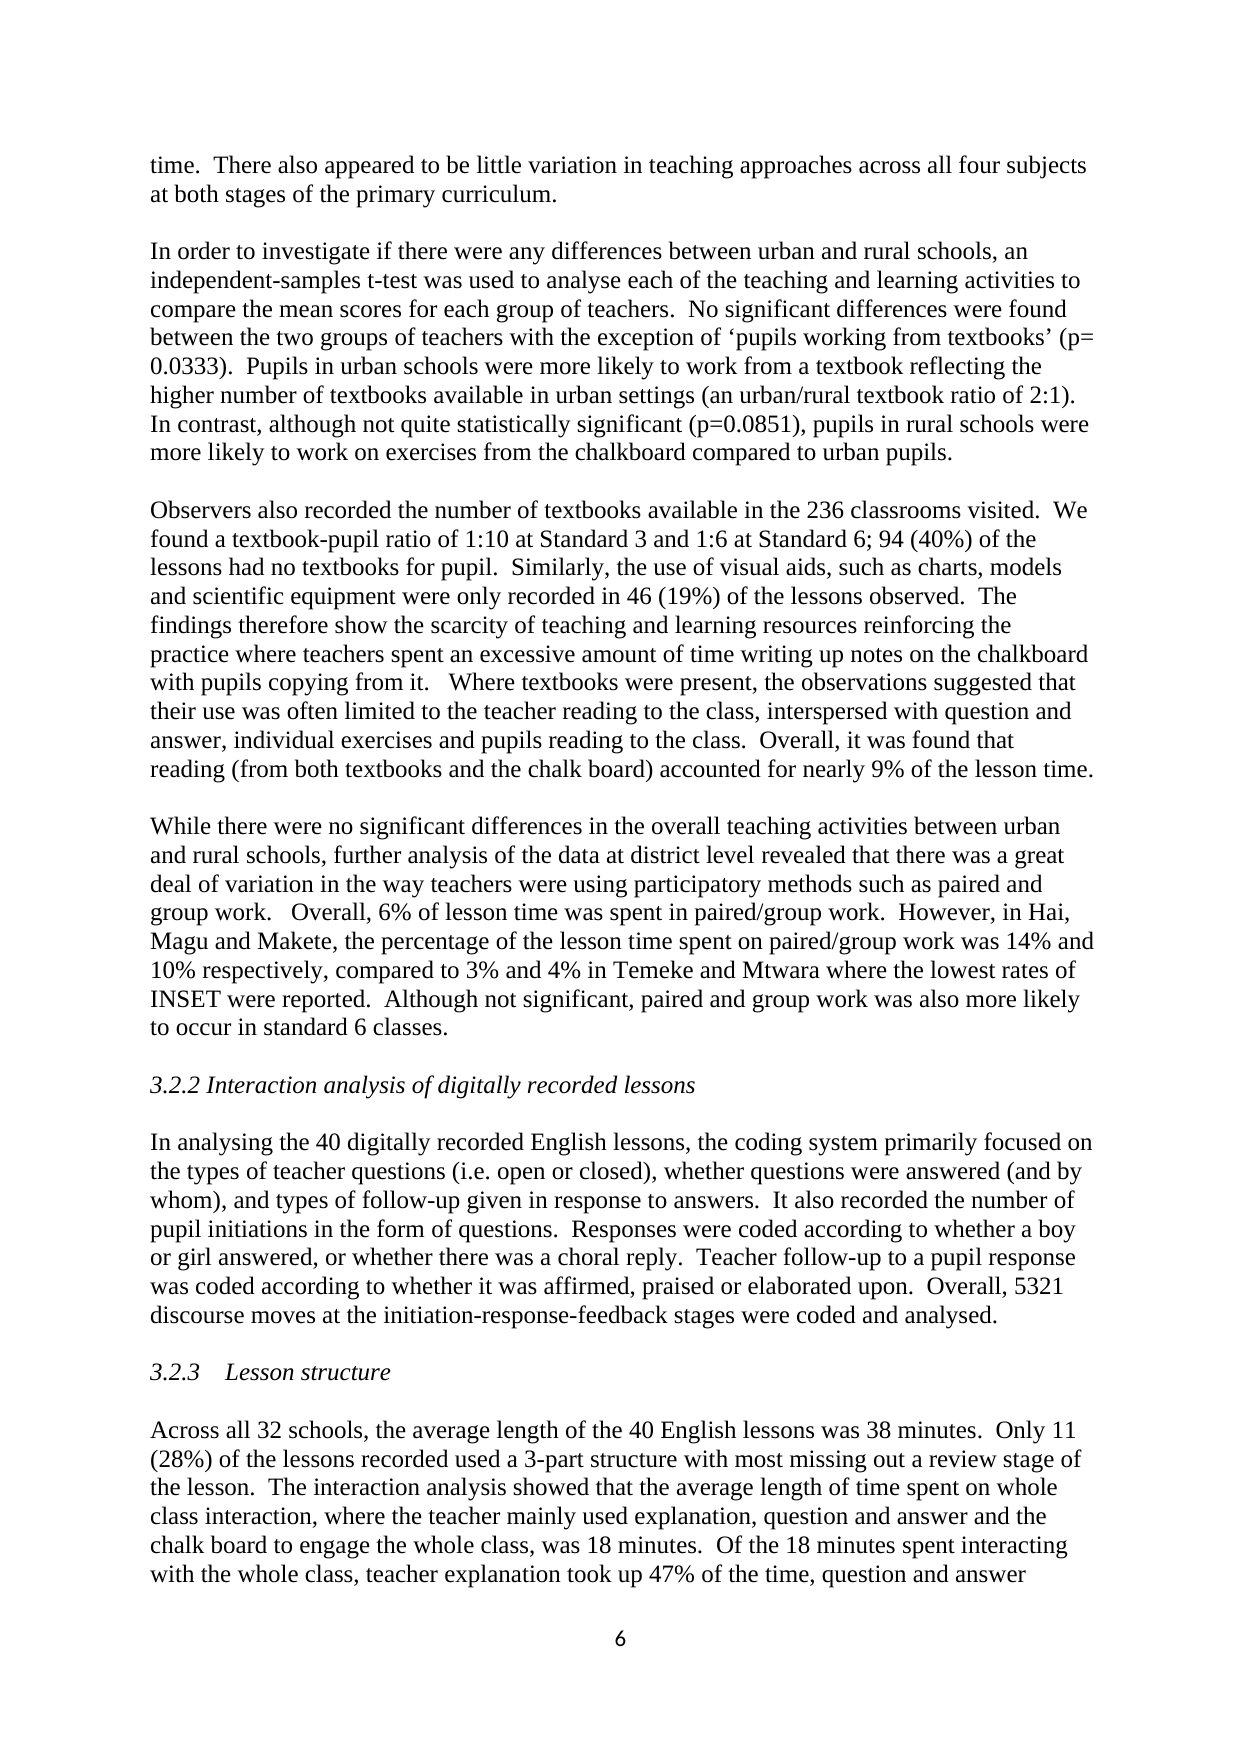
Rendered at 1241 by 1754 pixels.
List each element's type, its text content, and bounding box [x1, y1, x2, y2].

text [150, 150, 1095, 207]
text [150, 1415, 1095, 1587]
text 3.2.3 Lesson structure [150, 1357, 1095, 1386]
text While there were no significant differences in the overall teaching activities between urban and rural schools, further analysis of the data at district level revealed that there was a great deal of variation in the way teachers were using participatory methods such as paired and group work. Overall, 6% of lesson time was spent in paired/group work. However, in Hai, Magu and Makete, the percentage of the lesson time spent on paired/group work was 14% and 10% respectively, compared to 3% and 4% in Temeke and Mtwara where the lowest rates of INSET were reported. Although not significant, paired and group work was also more likely to occur in standard 6 classes. [150, 811, 1095, 1041]
text In analysing the 40 digitally recorded English lessons, the coding system primarily focused on the types of teacher questions (i.e. open or closed), whether questions were answered (and by whom), and types of follow-up given in response to answers. It also recorded the number of pupil initiations in the form of questions. Responses were coded according to whether a boy or girl answered, or whether there was a choral reply. Teacher follow-up to a pupil response was coded according to whether it was affirmed, praised or elaborated upon. Overall, 5321 discourse moves at the initiation-response-feedback stages were coded and analysed. [150, 1127, 1095, 1329]
text In order to investigate if there were any differences between urban and rural schools, an independent-samples t-test was used to analyse each of the teaching and learning activities to compare the mean scores for each group of teachers. No significant differences were found between the two groups of teachers with the exception of ‘pupils working from textbooks’ (p= 0.0333). Pupils in urban schools were more likely to work from a textbook reflecting the higher number of textbooks available in urban settings (an urban/rural textbook ratio of 2:1). In contrast, although not quite statistically significant (p=0.0851), pupils in rural schools were more likely to work on exercises from the chalkboard compared to urban pupils. [150, 236, 1095, 466]
text 3.2.2 Interaction analysis of digitally recorded lessons [150, 1070, 1095, 1099]
text Observers also recorded the number of textbooks available in the 236 classrooms visited. We found a textbook-pupil ratio of 1:10 at Standard 3 and 1:6 at Standard 6; 94 (40%) of the lessons had no textbooks for pupil. Similarly, the use of visual aids, such as charts, models and scientific equipment were only recorded in 46 (19%) of the lessons observed. The findings therefore show the scarcity of teaching and learning resources reinforcing the practice where teachers spent an excessive amount of time writing up notes on the chalkboard with pupils copying from it. Where textbooks were present, the observations suggested that their use was often limited to the teacher reading to the class, interspersed with question and answer, individual exercises and pupils reading to the class. Overall, it was found that reading (from both textbooks and the chalk board) accounted for nearly 9% of the lesson time. [150, 495, 1095, 782]
